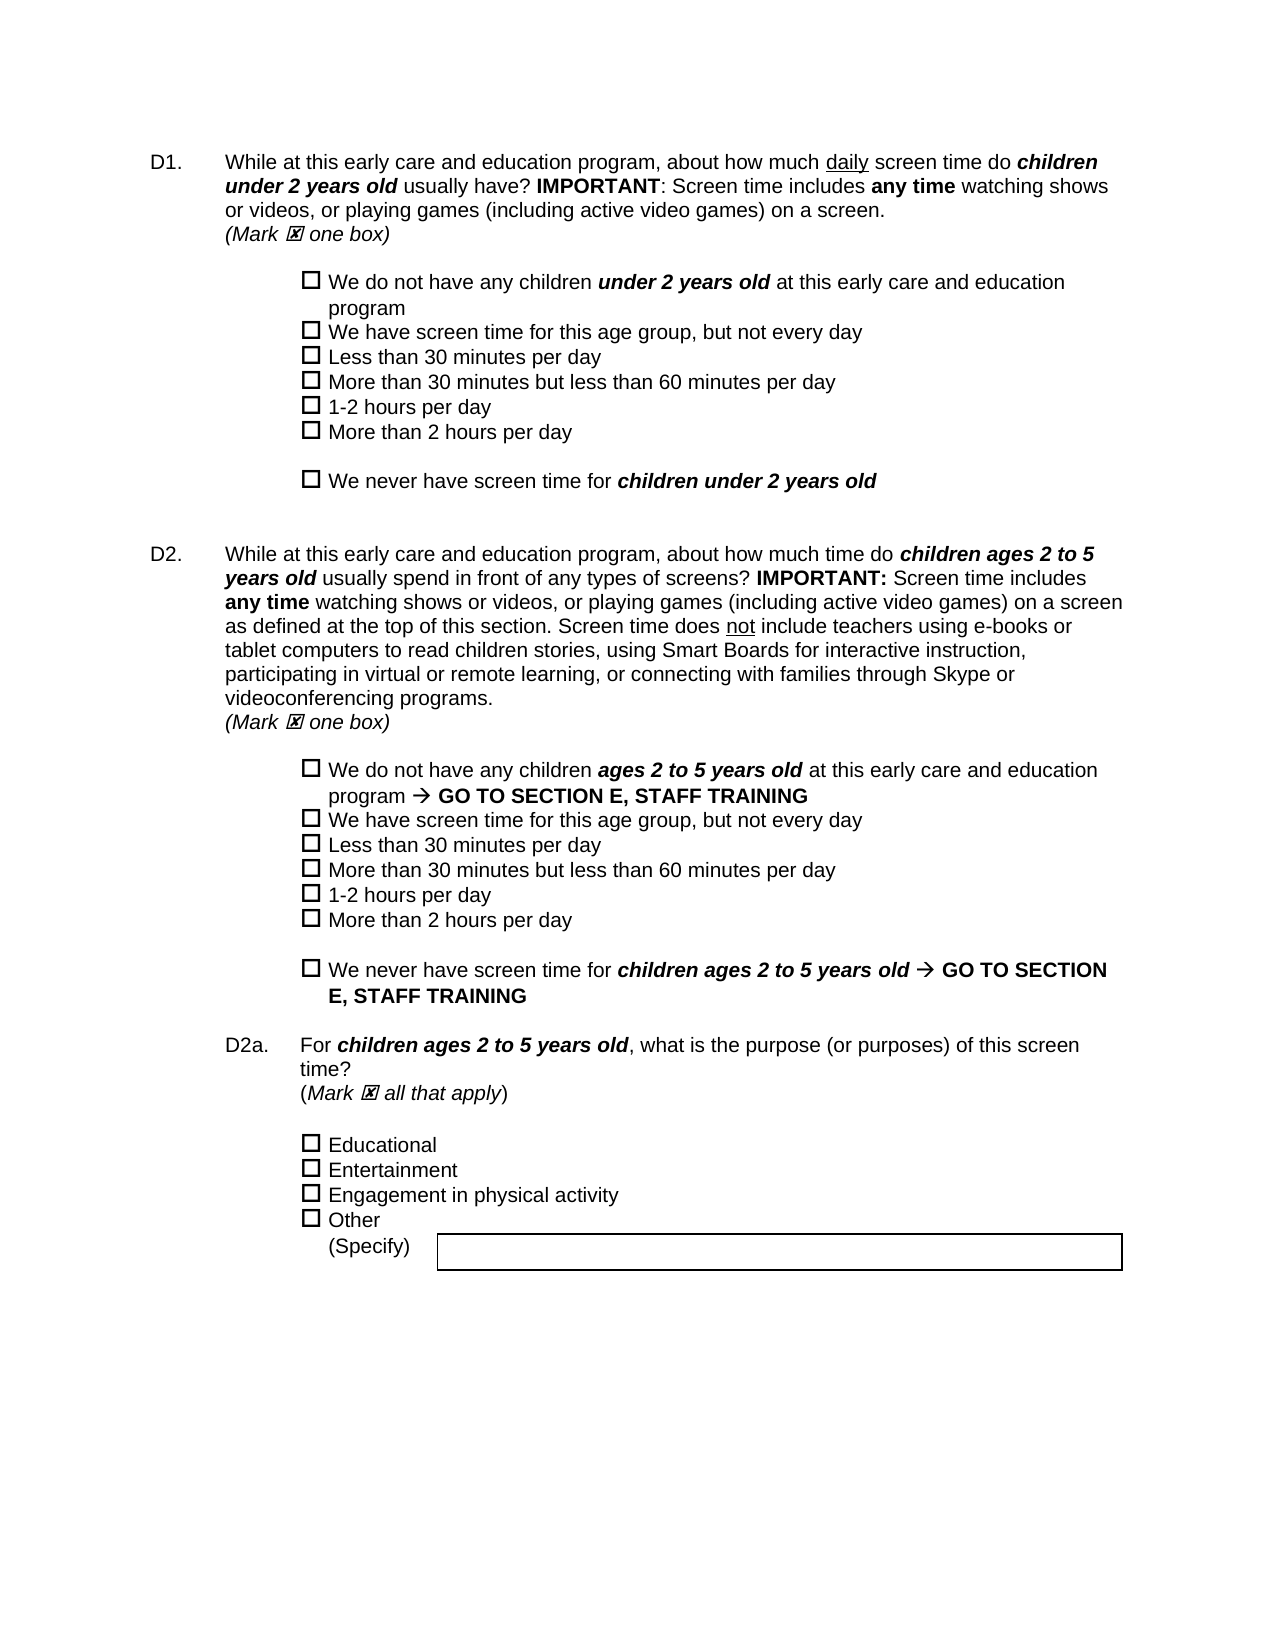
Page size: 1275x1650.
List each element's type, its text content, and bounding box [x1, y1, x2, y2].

text More than 2 hours per day [300, 420, 1125, 445]
text We have screen time for this age group, but not every day [300, 320, 1125, 345]
text We do not have any children under 2 years old at this early care and education program [300, 270, 1125, 320]
text D2a. For children ages 2 to 5 years old, what is the purpose (or purposes) of this screen time? [225, 1032, 1125, 1080]
text (Mark one box) [225, 709, 1125, 733]
text Entertainment [300, 1157, 1125, 1182]
text (Specify) [328, 1232, 1125, 1257]
text 1-2 hours per day [300, 882, 1125, 907]
text More than 30 minutes but less than 60 minutes per day [300, 857, 1125, 882]
text (Mark all that apply) [300, 1080, 1125, 1104]
text Less than 30 minutes per day [300, 832, 1125, 857]
text More than 2 hours per day [300, 907, 1125, 932]
text Less than 30 minutes per day [300, 345, 1125, 370]
text We never have screen time for children ages 2 to 5 years old GO TO SECTION E, STAFF TRAINING [300, 957, 1125, 1007]
text D2. While at this early care and education program, about how much time do children ages 2 to 5 years old usually spend in front of any types of screens? IMPORTANT: Screen time includes any time watching shows or videos, or playing games (including active video games) on a screen as defined at the top of this section. Screen time does not include teachers using e-books or tablet computers to read children stories, using Smart Boards for interactive instruction, participating in virtual or remote learning, or connecting with families through Skype or videoconferencing programs. [150, 542, 1125, 709]
text We never have screen time for children under 2 years old [300, 469, 1125, 494]
text D1. While at this early care and education program, about how much daily screen time do children under 2 years old usually have? IMPORTANT: Screen time includes any time watching shows or videos, or playing games (including active video games) on a screen. [150, 150, 1125, 222]
text We have screen time for this age group, but not every day [300, 807, 1125, 832]
text Other [300, 1207, 1125, 1232]
text More than 30 minutes but less than 60 minutes per day [300, 370, 1125, 395]
text We do not have any children ages 2 to 5 years old at this early care and education program GO TO SECTION E, STAFF TRAINING [300, 757, 1125, 807]
text 1-2 hours per day [300, 395, 1125, 420]
text Educational [300, 1132, 1125, 1157]
text Engagement in physical activity [300, 1182, 1125, 1207]
text (Mark one box) [225, 222, 1125, 246]
